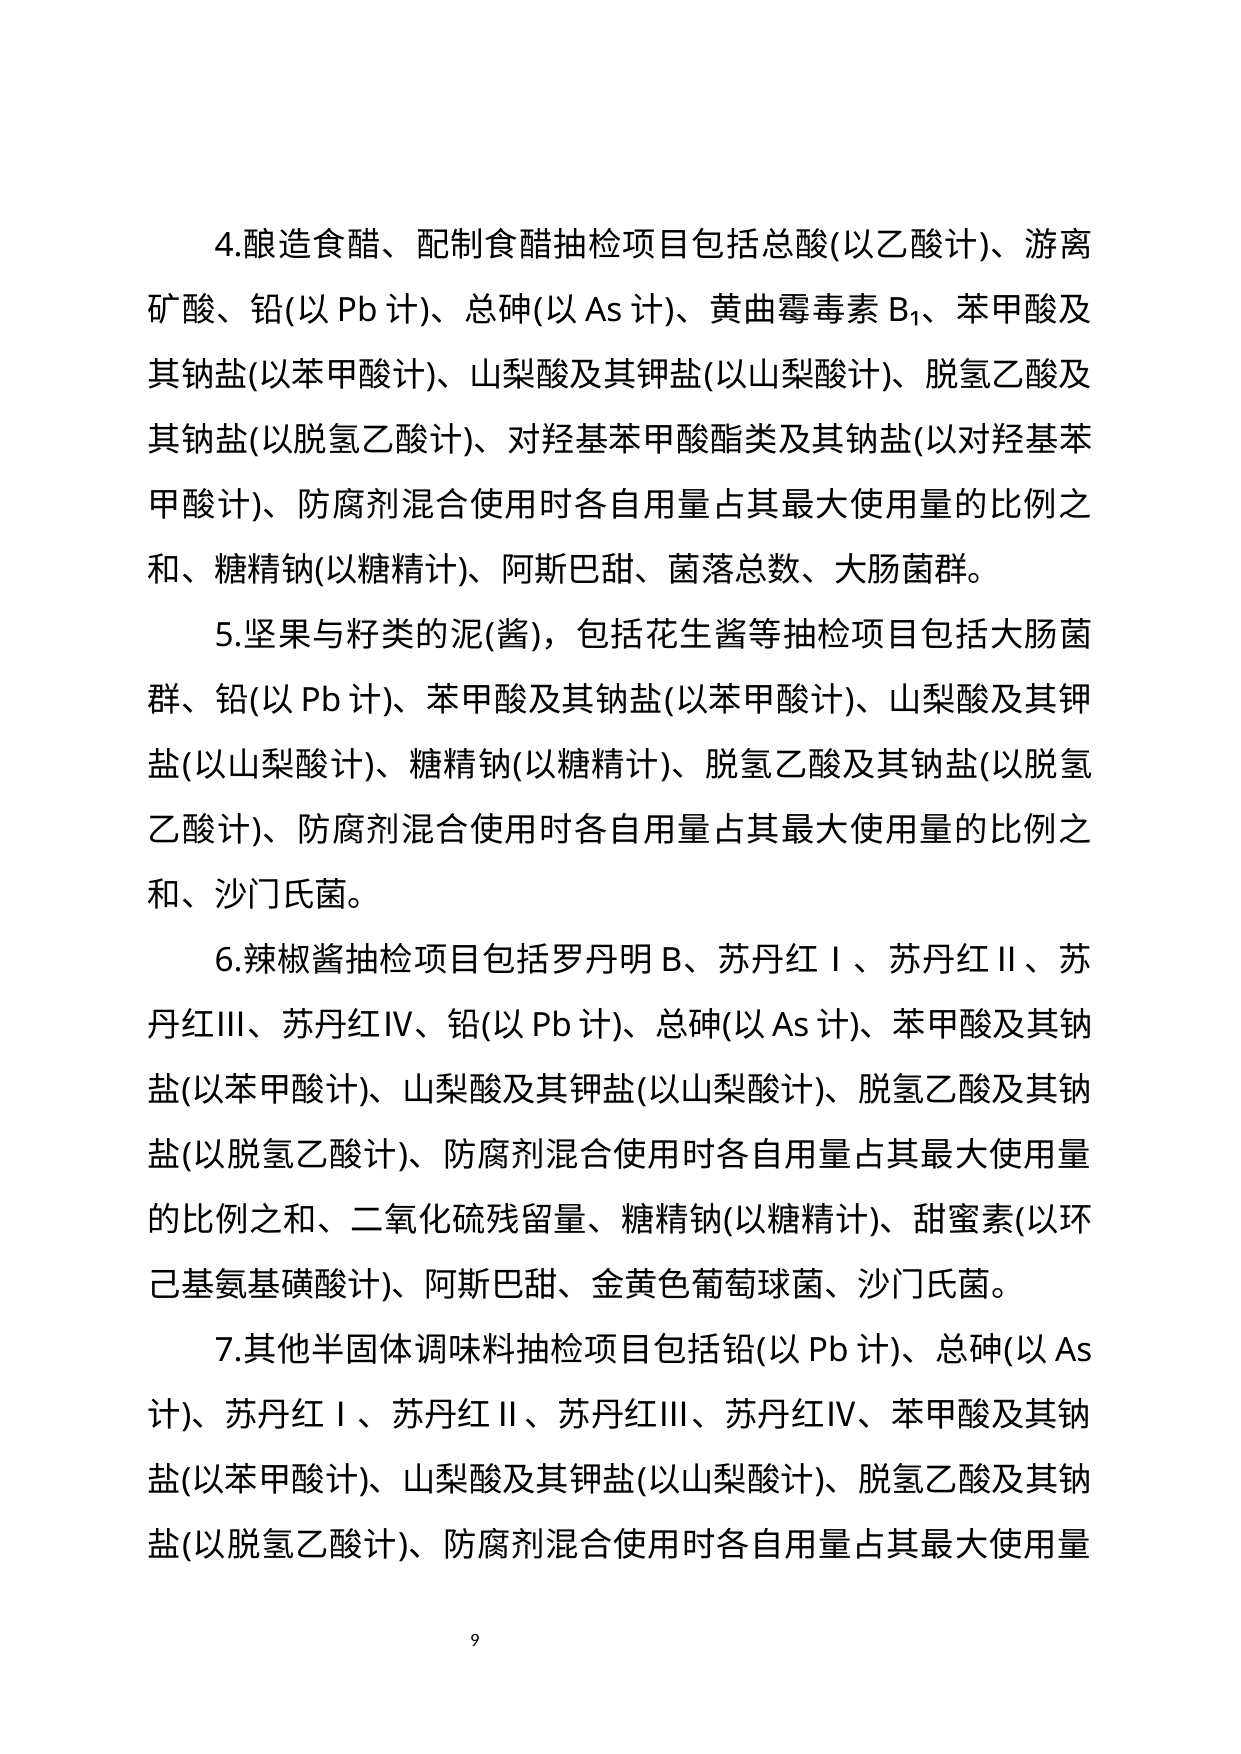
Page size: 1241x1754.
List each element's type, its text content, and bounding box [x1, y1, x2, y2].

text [148, 1314, 1093, 1574]
text 6.辣椒酱抽检项目包括罗丹明B、苏丹红Ⅰ、苏丹红Ⅱ、苏丹红Ⅲ、苏丹红Ⅳ、铅(以Pb计)、总砷(以As计)、苯甲酸及其钠盐(以苯甲酸计)、山梨酸及其钾盐(以山梨酸计)、脱氢乙酸及其钠盐(以脱氢乙酸计)、防腐剂混合使用时各自用量占其最大使用量的比例之和、二氧化硫残留量、糖精钠(以糖精计)、甜蜜素(以环己基氨基磺酸计)、阿斯巴甜、金黄色葡萄球菌、沙门氏菌。 [148, 924, 1093, 1314]
text 5.坚果与籽类的泥(酱)，包括花生酱等抽检项目包括大肠菌群、铅(以Pb计)、苯甲酸及其钠盐(以苯甲酸计)、山梨酸及其钾盐(以山梨酸计)、糖精钠(以糖精计)、脱氢乙酸及其钠盐(以脱氢乙酸计)、防腐剂混合使用时各自用量占其最大使用量的比例之和、沙门氏菌。 [148, 599, 1093, 924]
text 4.酿造食醋、配制食醋抽检项目包括总酸(以乙酸计)、游离矿酸、铅(以Pb计)、总砷(以As计)、黄曲霉毒素B₁、苯甲酸及其钠盐(以苯甲酸计)、山梨酸及其钾盐(以山梨酸计)、脱氢乙酸及其钠盐(以脱氢乙酸计)、对羟基苯甲酸酯类及其钠盐(以对羟基苯甲酸计)、防腐剂混合使用时各自用量占其最大使用量的比例之和、糖精钠(以糖精计)、阿斯巴甜、菌落总数、大肠菌群。 [148, 209, 1093, 599]
